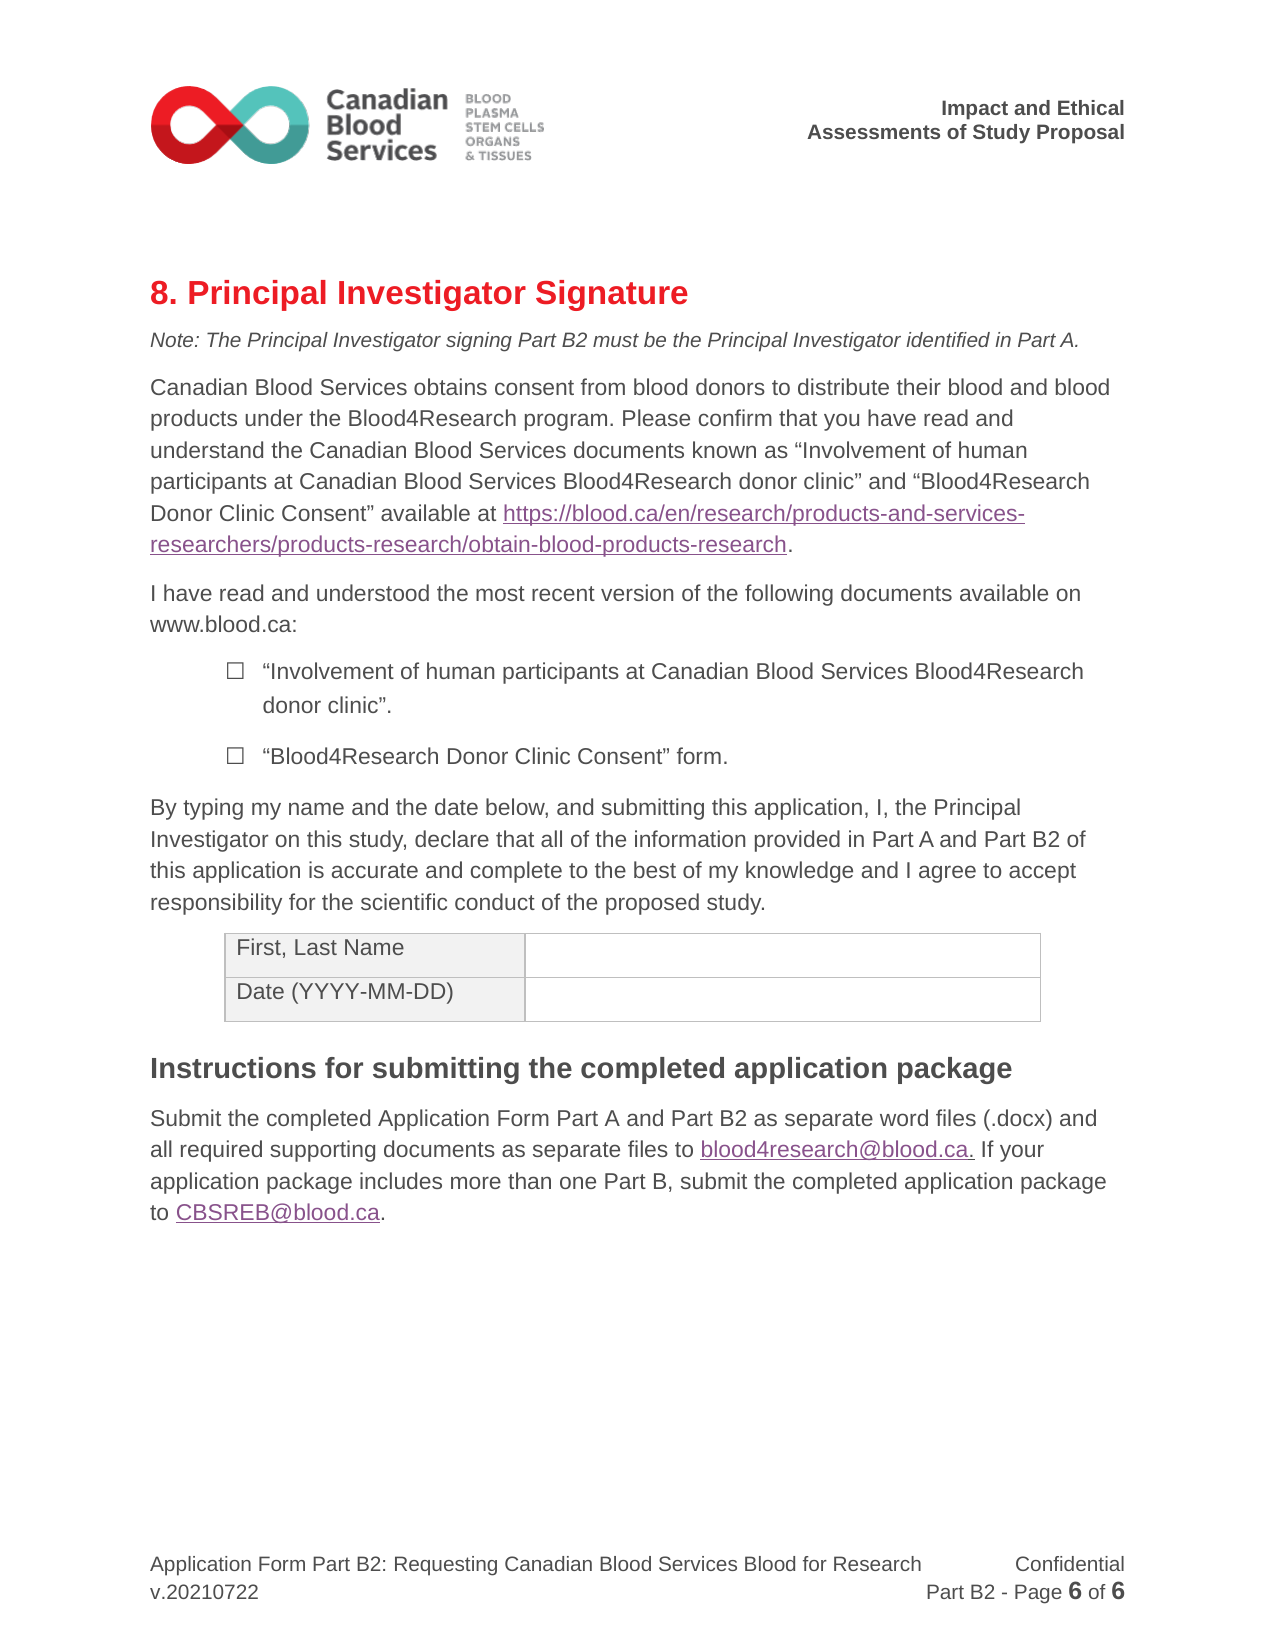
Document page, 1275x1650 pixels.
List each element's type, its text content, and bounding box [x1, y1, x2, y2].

text Canadian Blood Services obtains consent from blood donors to distribute their blood and blood products under the Blood4Research program. Please confirm that you have read and understand the Canadian Blood Services documents known as “Involvement of human participants at Canadian Blood Services Blood4Research donor clinic” and “Blood4Research Donor Clinic Consent” available at https://blood.ca/en/research/products-and-services-researchers/products-research/obtain-blood-products-research. [150, 373, 1125, 558]
text Submit the completed Application Form Part A and Part B2 as separate word files (.docx) and all required supporting documents as separate files to blood4research@blood.ca. If your application package includes more than one Part B, submit the completed application package to CBSREB@blood.ca. [150, 1104, 1125, 1226]
text Instructions for submitting the completed application package [150, 1051, 1125, 1084]
picture [150, 86, 544, 164]
text “Blood4Research Donor Clinic Consent” form. [225, 740, 1125, 771]
table_header First, Last Name [226, 934, 524, 977]
table_header [526, 934, 1040, 977]
subtitle Principal Investigator Signature [150, 273, 1125, 311]
text “Involvement of human participants at Canadian Blood Services Blood4Research donor clinic”. [225, 655, 1125, 718]
text By typing my name and the date below, and submitting this application, I, the Principal Investigator on this study, declare that all of the information provided in Part A and Part B2 of this application is accurate and complete to the best of my knowledge and I agree to accept responsibility for the scientific conduct of the proposed study. [150, 794, 1125, 915]
table_cell Date (YYYY-MM-DD) [226, 978, 524, 1021]
text I have read and understood the most recent version of the following documents available on www.blood.ca: [150, 579, 1125, 637]
table_cell [526, 978, 1040, 1021]
text Note: The Principal Investigator signing Part B2 must be the Principal Investigator identified in Part A. [150, 328, 1125, 352]
